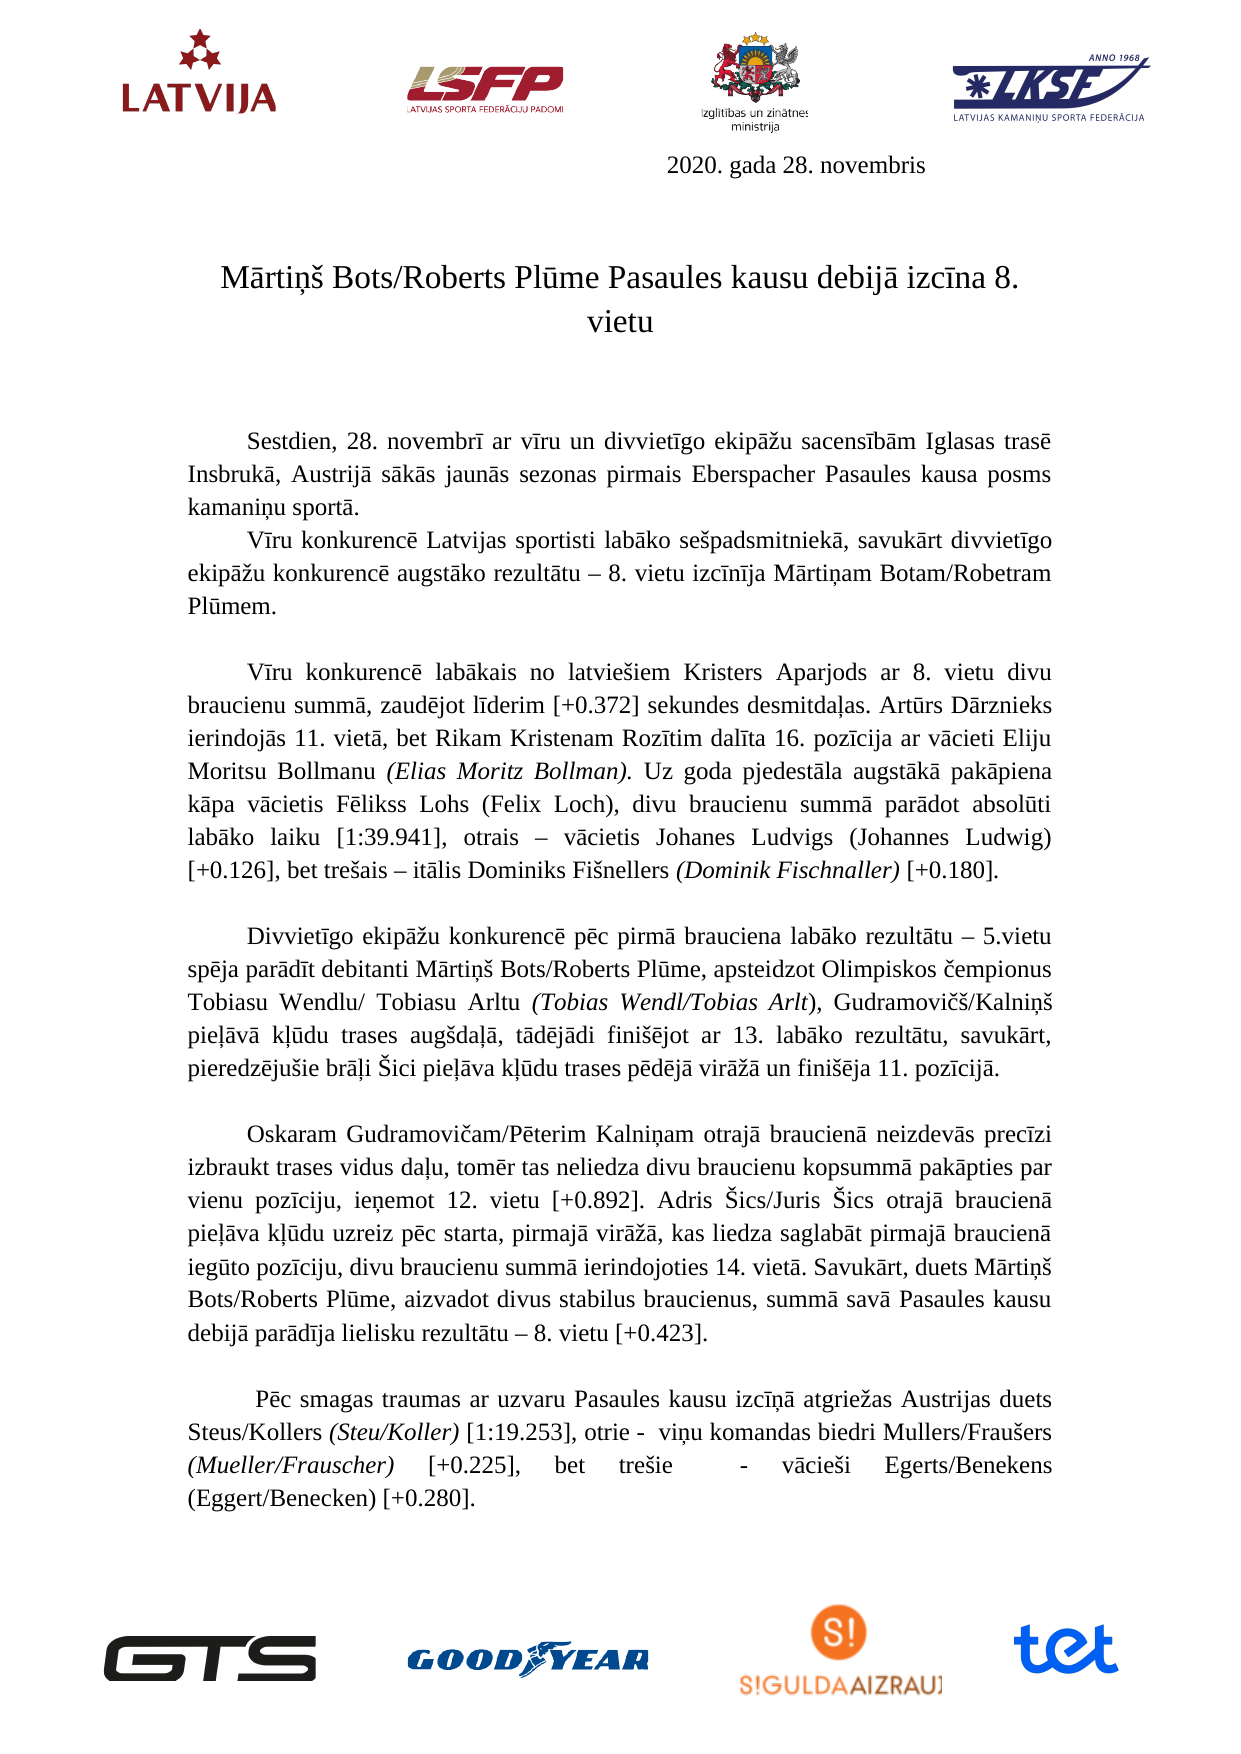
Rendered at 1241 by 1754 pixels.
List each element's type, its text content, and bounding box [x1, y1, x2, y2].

picture [701, 28, 808, 135]
text Oskaram Gudramovičam/Pēterim Kalniņam otrajā braucienā neizdevās precīzi izbraukt trases vidus daļu, tomēr tas neliedza divu braucienu kopsummā pakāpties par vienu pozīciju, ieņemot 12. vietu [+0.892]. Adris Šics/Juris Šics otrajā braucienā pieļāva kļūdu uzreiz pēc starta, pirmajā virāžā, kas liedza saglabāt pirmajā braucienā iegūto pozīciju, divu braucienu summā ierindojoties 14. vietā. Savukārt, duets Mārtiņš Bots/Roberts Plūme, aizvadot divus stabilus braucienus, summā savā Pasaules kausu debijā parādīja lielisku rezultātu – 8. vietu [+0.423]. [187, 1119, 1053, 1346]
text Mārtiņš Bots/Roberts Plūme Pasaules kausu debijā izcīna 8. vietu [187, 258, 1053, 340]
picture [122, 28, 276, 114]
text 2020. gada 28. novembris [187, 150, 1053, 179]
text Sestdien, 28. novembrī ar vīru un divvietīgo ekipāžu sacensībām Iglasas trasē Insbrukā, Austrijā sākās jaunās sezonas pirmais Eberspacher Pasaules kausa posms kamaniņu sportā. [187, 426, 1053, 521]
text Vīru konkurencē labākais no latviešiem Kristers Aparjods ar 8. vietu divu braucienu summā, zaudējot līderim [+0.372] sekundes desmitdaļas. Artūrs Dārznieks ierindojās 11. vietā, bet Rikam Kristenam Rozītim dalīta 16. pozīcija ar vācieti Eliju Moritsu Bollmanu (Elias Moritz Bollman). Uz goda pjedestāla augstākā pakāpiena kāpa vācietis Fēlikss Lohs (Felix Loch), divu braucienu summā parādot absolūti labāko laiku [1:39.941], otrais – vācietis Johanes Ludvigs (Johannes Ludwig) [+0.126], bet trešais – itālis Dominiks Fišnellers (Dominik Fischnaller) [+0.180]. [187, 657, 1053, 884]
picture [406, 59, 563, 120]
picture [944, 13, 1157, 163]
picture [103, 1636, 316, 1681]
picture [738, 1594, 941, 1703]
text Pēc smagas traumas ar uzvaru Pasaules kausu izcīņā atgriežas Austrijas duets Steus/Kollers (Steu/Koller) [1:19.253], otrie - viņu komandas biedri Mullers/Fraušers (Mueller/Frauscher) [+0.225], bet trešie - vācieši Egerts/Benekens (Eggert/Benecken) [+0.280]. [187, 1384, 1053, 1511]
picture [1009, 1617, 1122, 1677]
picture [407, 1631, 648, 1682]
text Divvietīgo ekipāžu konkurencē pēc pirmā brauciena labāko rezultātu – 5.vietu spēja parādīt debitanti Mārtiņš Bots/Roberts Plūme, apsteidzot Olimpiskos čempionus Tobiasu Wendlu/ Tobiasu Arltu (Tobias Wendl/Tobias Arlt), Gudramovičš/Kalniņš pieļāvā kļūdu trases augšdaļā, tādējādi finišējot ar 13. labāko rezultātu, savukārt, pieredzējušie brāļi Šici pieļāva kļūdu trases pēdējā virāžā un finišēja 11. pozīcijā. [187, 921, 1053, 1082]
text Vīru konkurencē Latvijas sportisti labāko sešpadsmitniekā, savukārt divvietīgo ekipāžu konkurencē augstāko rezultātu – 8. vietu izcīnīja Mārtiņam Botam/Robetram Plūmem. [187, 525, 1053, 620]
